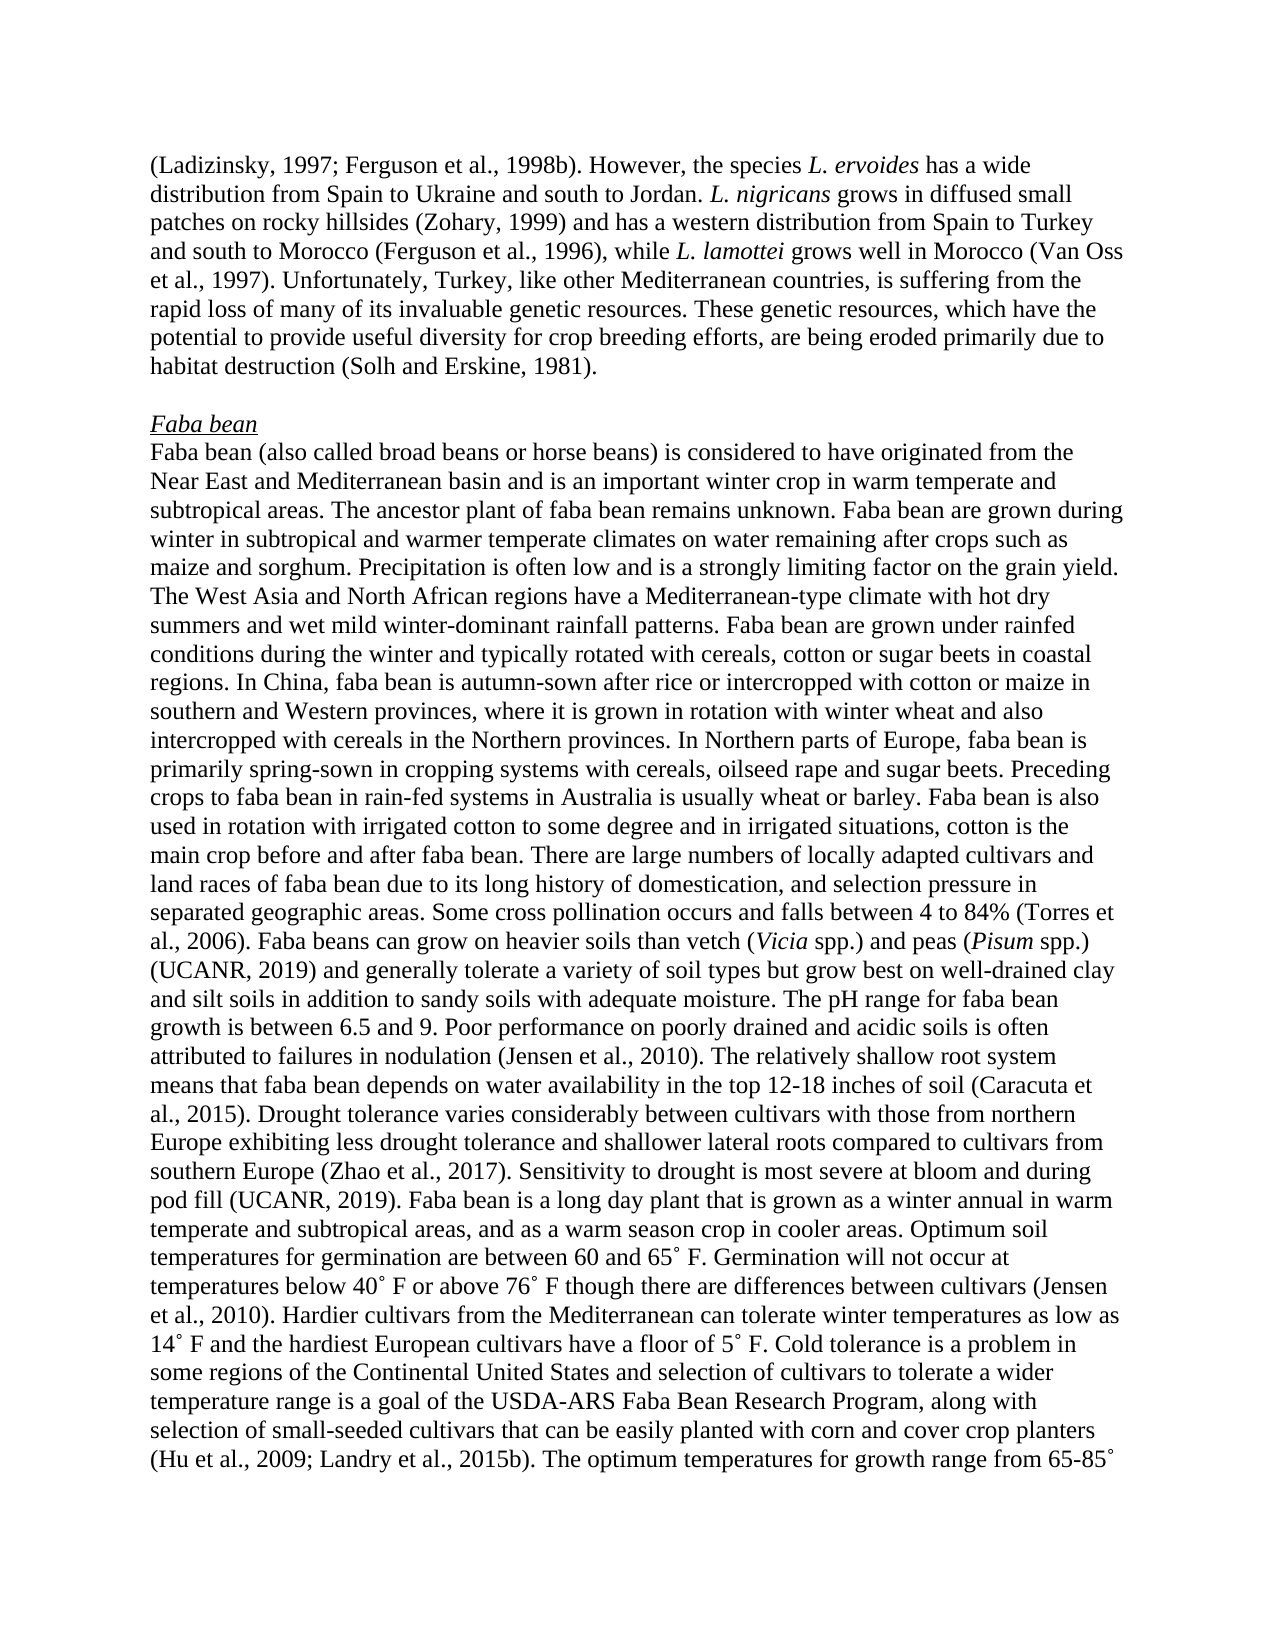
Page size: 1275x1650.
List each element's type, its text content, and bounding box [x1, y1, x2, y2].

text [150, 150, 1125, 380]
text Faba bean [150, 409, 1125, 437]
